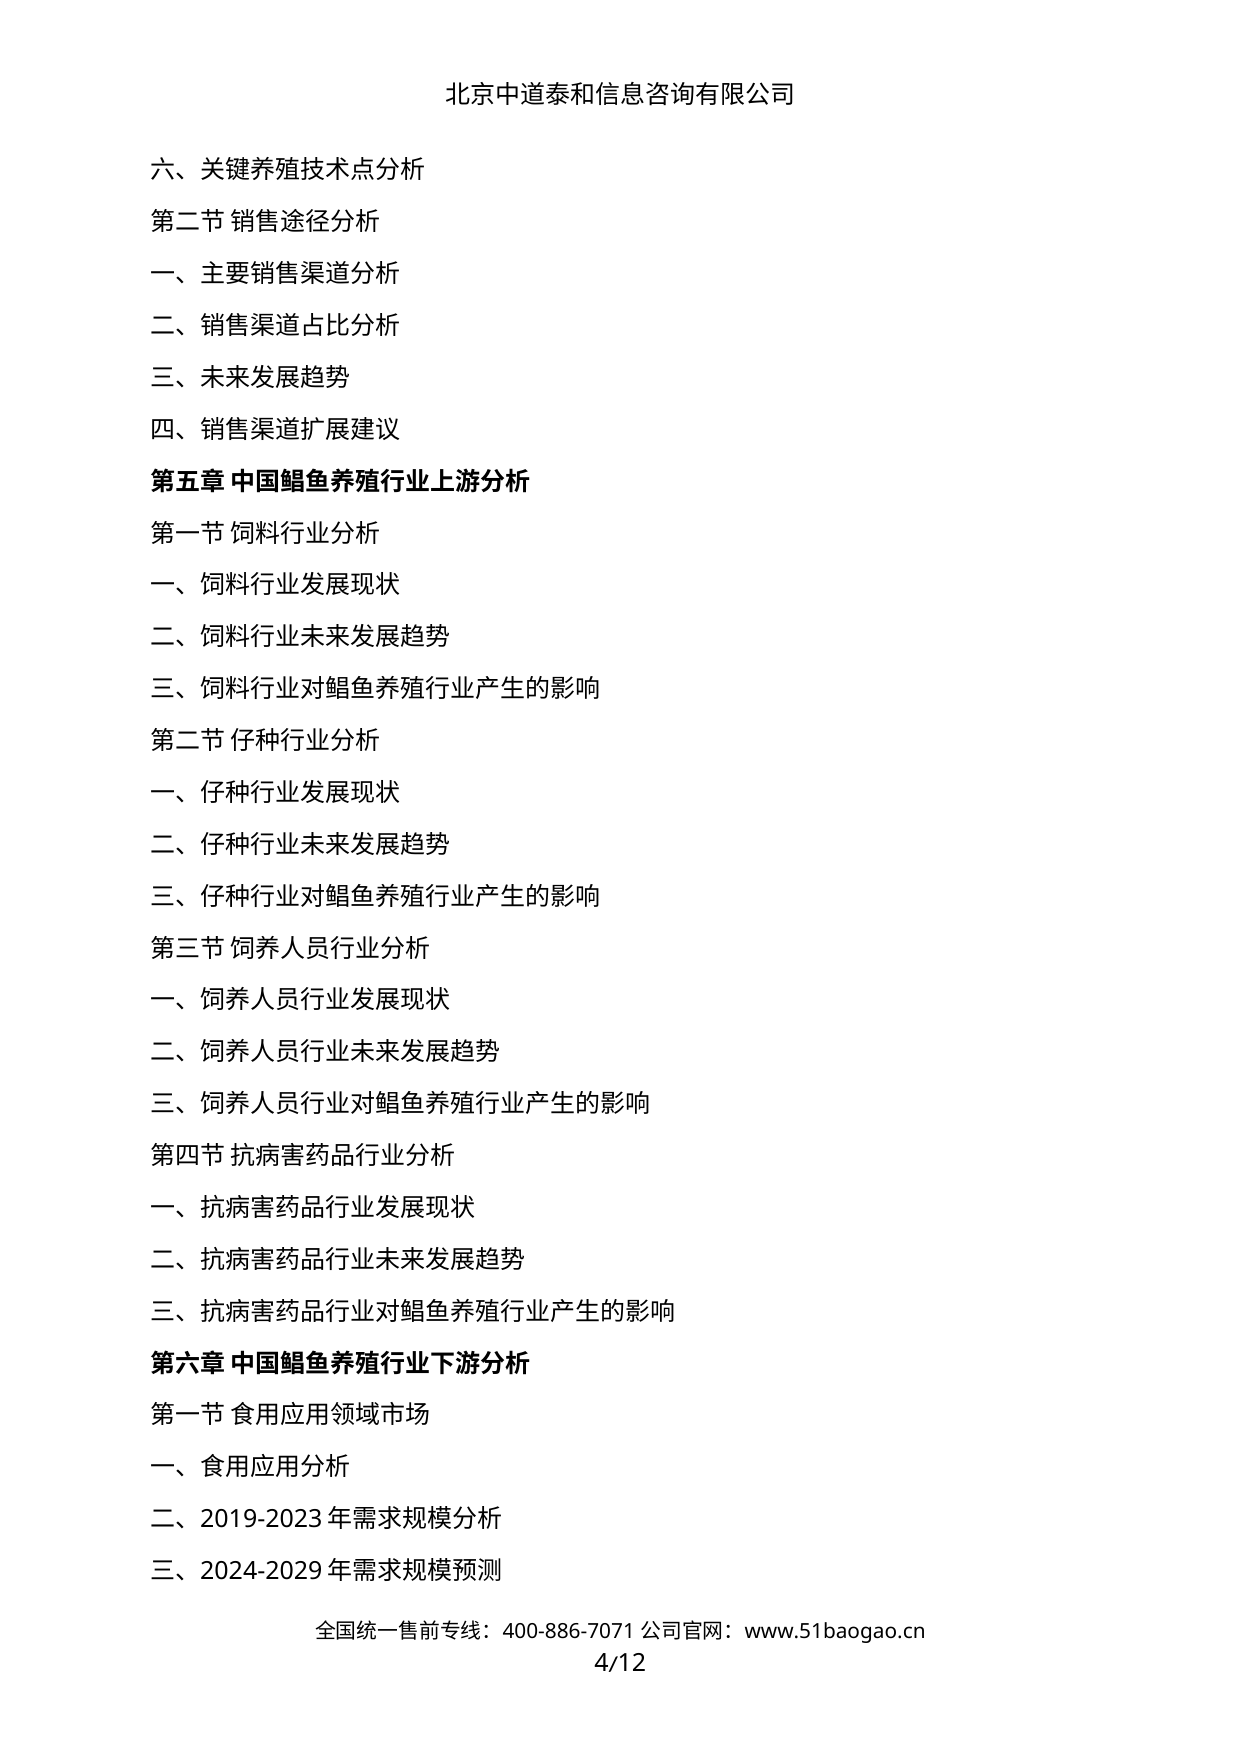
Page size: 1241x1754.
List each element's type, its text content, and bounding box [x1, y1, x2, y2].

text 三、饲养人员行业对鲳鱼养殖行业产生的影响 [150, 1084, 1090, 1120]
text 二、2019-2023年需求规模分析 [150, 1499, 1090, 1535]
text 第三节 饲养人员行业分析 [150, 928, 1090, 964]
text 第一节 饲料行业分析 [150, 513, 1090, 549]
text 三、未来发展趋势 [150, 357, 1090, 394]
text 二、销售渠道占比分析 [150, 306, 1090, 342]
text 第四节 抗病害药品行业分析 [150, 1136, 1090, 1172]
text 一、仔种行业发展现状 [150, 772, 1090, 809]
text 三、饲料行业对鲳鱼养殖行业产生的影响 [150, 669, 1090, 705]
text 第二节 销售途径分析 [150, 202, 1090, 238]
text 四、销售渠道扩展建议 [150, 409, 1090, 446]
text 三、抗病害药品行业对鲳鱼养殖行业产生的影响 [150, 1291, 1090, 1327]
text 一、饲料行业发展现状 [150, 565, 1090, 601]
text 二、抗病害药品行业未来发展趋势 [150, 1239, 1090, 1276]
text 第二节 仔种行业分析 [150, 721, 1090, 757]
text 二、饲养人员行业未来发展趋势 [150, 1032, 1090, 1068]
text 二、饲料行业未来发展趋势 [150, 617, 1090, 653]
text 一、饲养人员行业发展现状 [150, 980, 1090, 1016]
text 二、仔种行业未来发展趋势 [150, 824, 1090, 861]
text 第五章 中国鲳鱼养殖行业上游分析 [150, 461, 1090, 497]
text 三、仔种行业对鲳鱼养殖行业产生的影响 [150, 876, 1090, 912]
text 一、主要销售渠道分析 [150, 254, 1090, 290]
text 一、食用应用分析 [150, 1447, 1090, 1483]
text 三、2024-2029年需求规模预测 [150, 1551, 1090, 1587]
text 六、关键养殖技术点分析 [150, 150, 1090, 186]
text 第六章 中国鲳鱼养殖行业下游分析 [150, 1343, 1090, 1379]
text 一、抗病害药品行业发展现状 [150, 1187, 1090, 1224]
text 第一节 食用应用领域市场 [150, 1395, 1090, 1431]
